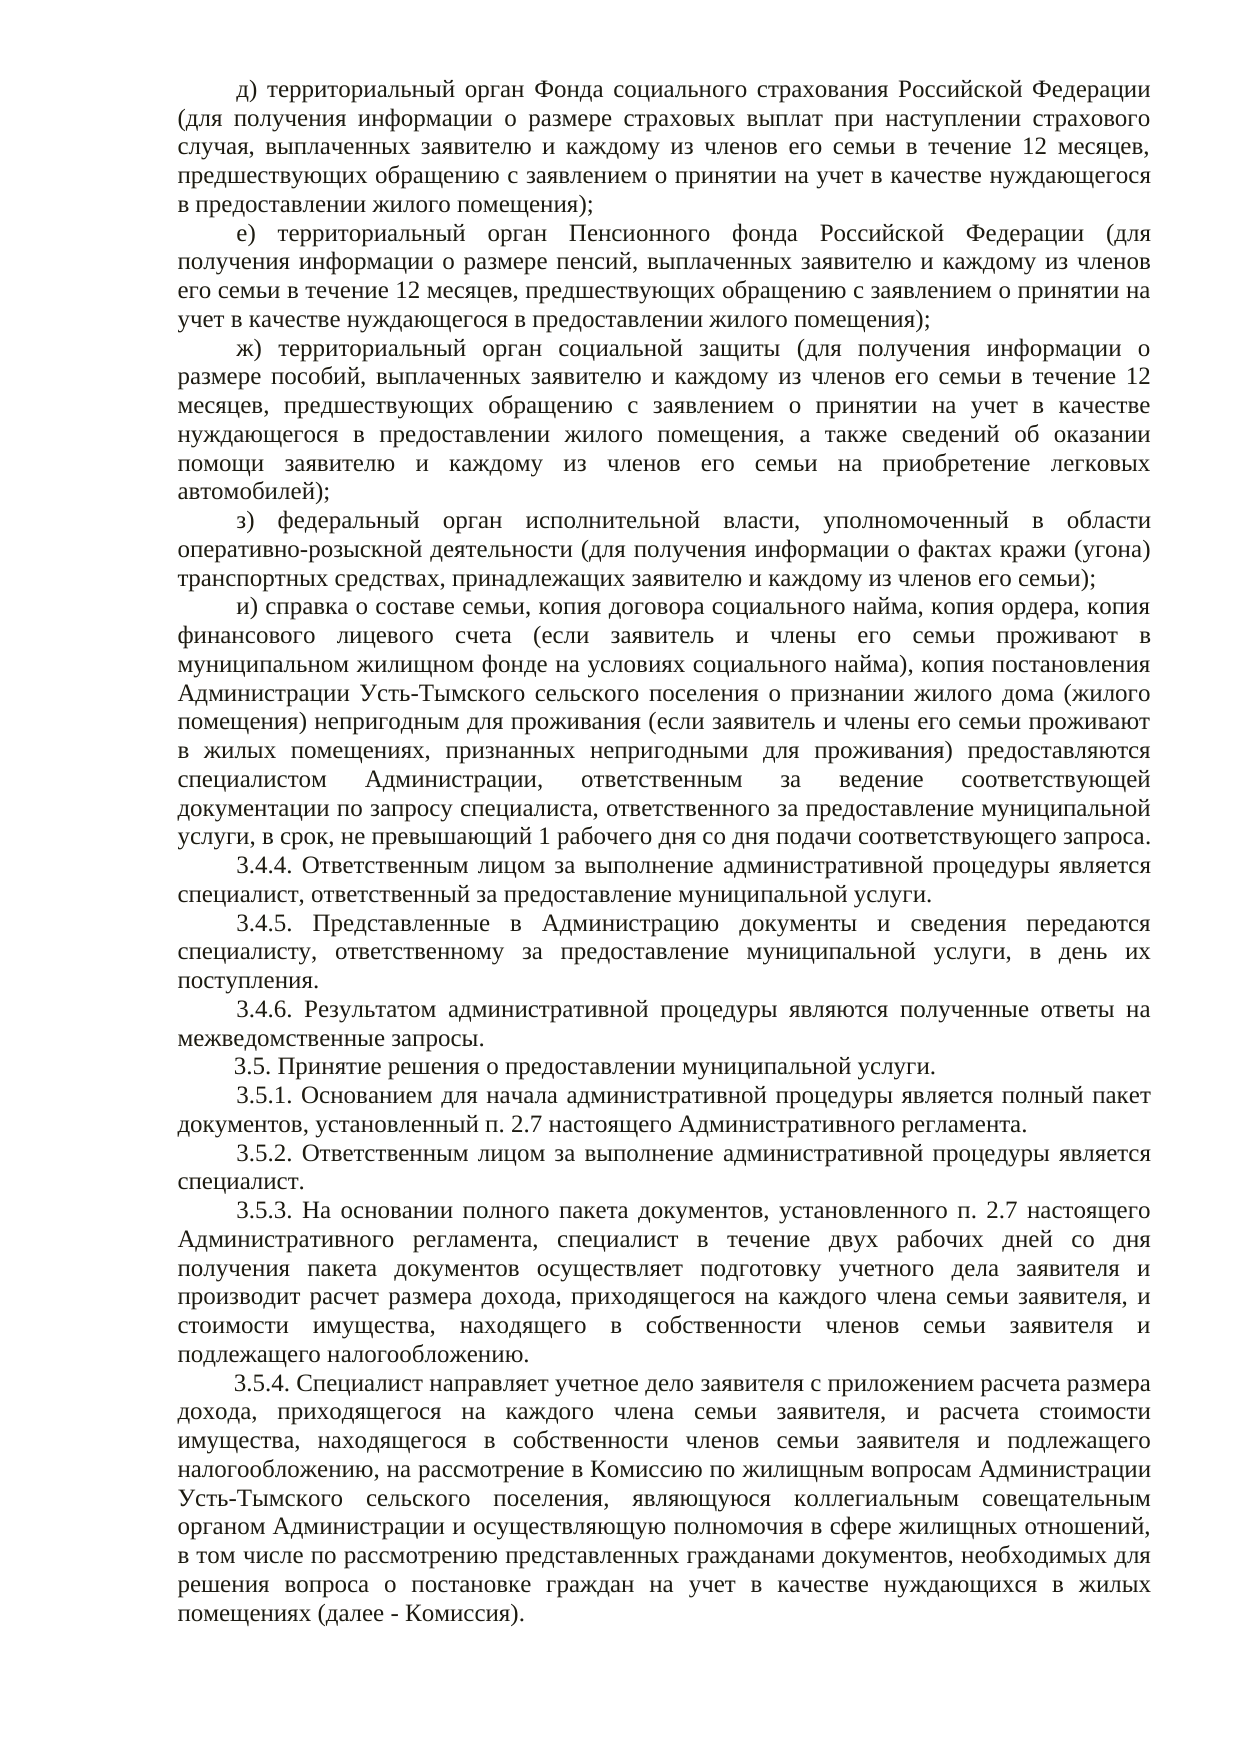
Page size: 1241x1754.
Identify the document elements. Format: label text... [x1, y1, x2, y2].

text з) федеральный орган исполнительной власти, уполномоченный в области оперативно-розыскной деятельности (для получения информации о фактах кражи (угона) транспортных средствах, принадлежащих заявителю и каждому из членов его семьи); [177, 505, 1152, 591]
text е) территориальный орган Пенсионного фонда Российской Федерации (для получения информации о размере пенсий, выплаченных заявителю и каждому из членов его семьи в течение 12 месяцев, предшествующих обращению с заявлением о принятии на учет в качестве нуждающегося в предоставлении жилого помещения); [177, 218, 1152, 333]
text 3.5.3. На основании полного пакета документов, установленного п. 2.7 настоящего Административного регламента, специалист в течение двух рабочих дней со дня получения пакета документов осуществляет подготовку учетного дела заявителя и производит расчет размера дохода, приходящегося на каждого члена семьи заявителя, и стоимости имущества, находящего в собственности членов семьи заявителя и подлежащего налогообложению. [177, 1195, 1152, 1368]
text 3.4.6. Результатом административной процедуры являются полученные ответы на межведомственные запросы. [177, 994, 1152, 1051]
text и) справка о составе семьи, копия договора социального найма, копия ордера, копия финансового лицевого счета (если заявитель и члены его семьи проживают в муниципальном жилищном фонде на условиях социального найма), копия постановления Администрации Усть-Тымского сельского поселения о признании жилого дома (жилого помещения) непригодным для проживания (если заявитель и члены его семьи проживают в жилых помещениях, признанных непригодными для проживания) предоставляются специалистом Администрации, ответственным за ведение соответствующей документации по запросу специалиста, ответственного за предоставление муниципальной услуги, в срок, не превышающий 1 рабочего дня со дня подачи соответствующего запроса. [177, 591, 1152, 850]
text 3.4.5. Представленные в Администрацию документы и сведения передаются специалисту, ответственному за предоставление муниципальной услуги, в день их поступления. [177, 908, 1152, 994]
text 3.5.2. Ответственным лицом за выполнение административной процедуры является специалист. [177, 1138, 1152, 1195]
text д) территориальный орган Фонда социального страхования Российской Федерации (для получения информации о размере страховых выплат при наступлении страхового случая, выплаченных заявителю и каждому из членов его семьи в течение 12 месяцев, предшествующих обращению с заявлением о принятии на учет в качестве нуждающегося в предоставлении жилого помещения); [177, 74, 1152, 218]
text 3.5.1. Основанием для начала административной процедуры является полный пакет документов, установленный п. 2.7 настоящего Административного регламента. [177, 1080, 1152, 1138]
text 3.5.4. Специалист направляет учетное дело заявителя с приложением расчета размера дохода, приходящегося на каждого члена семьи заявителя, и расчета стоимости имущества, находящегося в собственности членов семьи заявителя и подлежащего налогообложению, на рассмотрение в Комиссию по жилищным вопросам Администрации Усть-Тымского сельского поселения, являющуюся коллегиальным совещательным органом Администрации и осуществляющую полномочия в сфере жилищных отношений, в том числе по рассмотрению представленных гражданами документов, необходимых для решения вопроса о постановке граждан на учет в качестве нуждающихся в жилых помещениях (далее - Комиссия). [177, 1368, 1152, 1626]
text 3.5. Принятие решения о предоставлении муниципальной услуги. [177, 1051, 1152, 1080]
text ж) территориальный орган социальной защиты (для получения информации о размере пособий, выплаченных заявителю и каждому из членов его семьи в течение 12 месяцев, предшествующих обращению с заявлением о принятии на учет в качестве нуждающегося в предоставлении жилого помещения, а также сведений об оказании помощи заявителю и каждому из членов его семьи на приобретение легковых автомобилей); [177, 333, 1152, 505]
text 3.4.4. Ответственным лицом за выполнение административной процедуры является специалист, ответственный за предоставление муниципальной услуги. [177, 850, 1152, 908]
